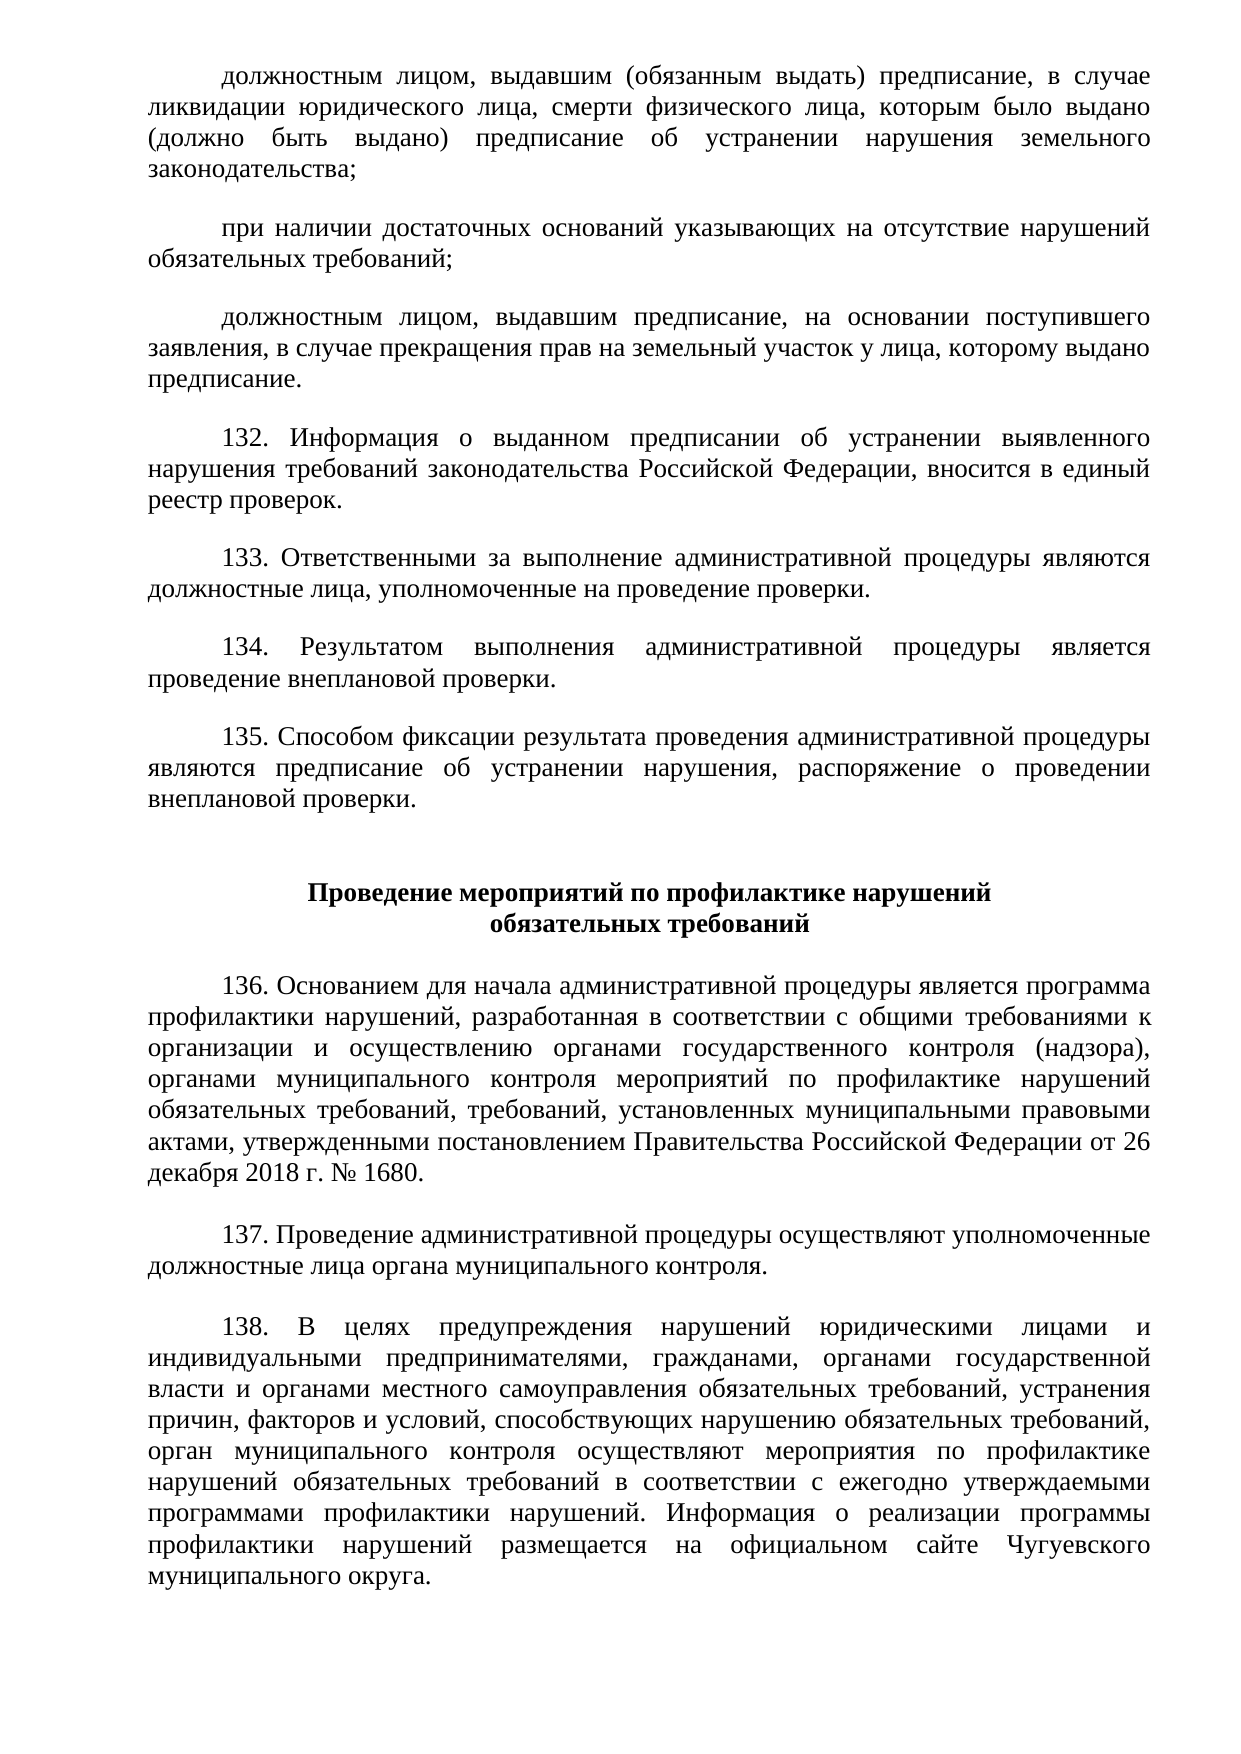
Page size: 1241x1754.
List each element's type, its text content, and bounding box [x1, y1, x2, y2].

text должностным лицом, выдавшим предписание, на основании поступившего заявления, в случае прекращения прав на земельный участок у лица, которому выдано предписание. [148, 300, 1152, 393]
text 133. Ответственными за выполнение административной процедуры являются должностные лица, уполномоченные на проведение проверки. [148, 541, 1152, 603]
text 132. Информация о выданном предписании об устранении выявленного нарушения требований законодательства Российской Федерации, вносится в единый реестр проверок. [148, 421, 1152, 514]
text 135. Способом фиксации результата проведения административной процедуры являются предписание об устранении нарушения, распоряжение о проведении внеплановой проверки. [148, 720, 1152, 813]
text при наличии достаточных оснований указывающих на отсутствие нарушений обязательных требований; [148, 211, 1152, 273]
text Проведение мероприятий по профилактике нарушений [148, 876, 1152, 907]
text 134. Результатом выполнения административной процедуры является проведение внеплановой проверки. [148, 631, 1152, 693]
text должностным лицом, выдавшим (обязанным выдать) предписание, в случае ликвидации юридического лица, смерти физического лица, которым было выдано (должно быть выдано) предписание об устранении нарушения земельного законодательства; [148, 59, 1152, 184]
text 137. Проведение административной процедуры осуществляют уполномоченные должностные лица органа муниципального контроля. [148, 1218, 1152, 1281]
text обязательных требований [148, 907, 1152, 938]
text 136. Основанием для начала административной процедуры является программа профилактики нарушений, разработанная в соответствии с общими требованиями к организации и осуществлению органами государственного контроля (надзора), органами муниципального контроля мероприятий по профилактике нарушений обязательных требований, требований, установленных муниципальными правовыми актами, утвержденными постановлением Правительства Российской Федерации от 26 декабря . № 1680. [148, 969, 1152, 1187]
text 138. В целях предупреждения нарушений юридическими лицами и индивидуальными предпринимателями, гражданами, органами государственной власти и органами местного самоуправления обязательных требований, устранения причин, факторов и условий, способствующих нарушению обязательных требований, орган муниципального контроля осуществляют мероприятия по профилактике нарушений обязательных требований в соответствии с ежегодно утверждаемыми программами профилактики нарушений. Информация о реализации программы профилактики нарушений размещается на официальном сайте Чугуевского муниципального округа. [148, 1310, 1152, 1590]
